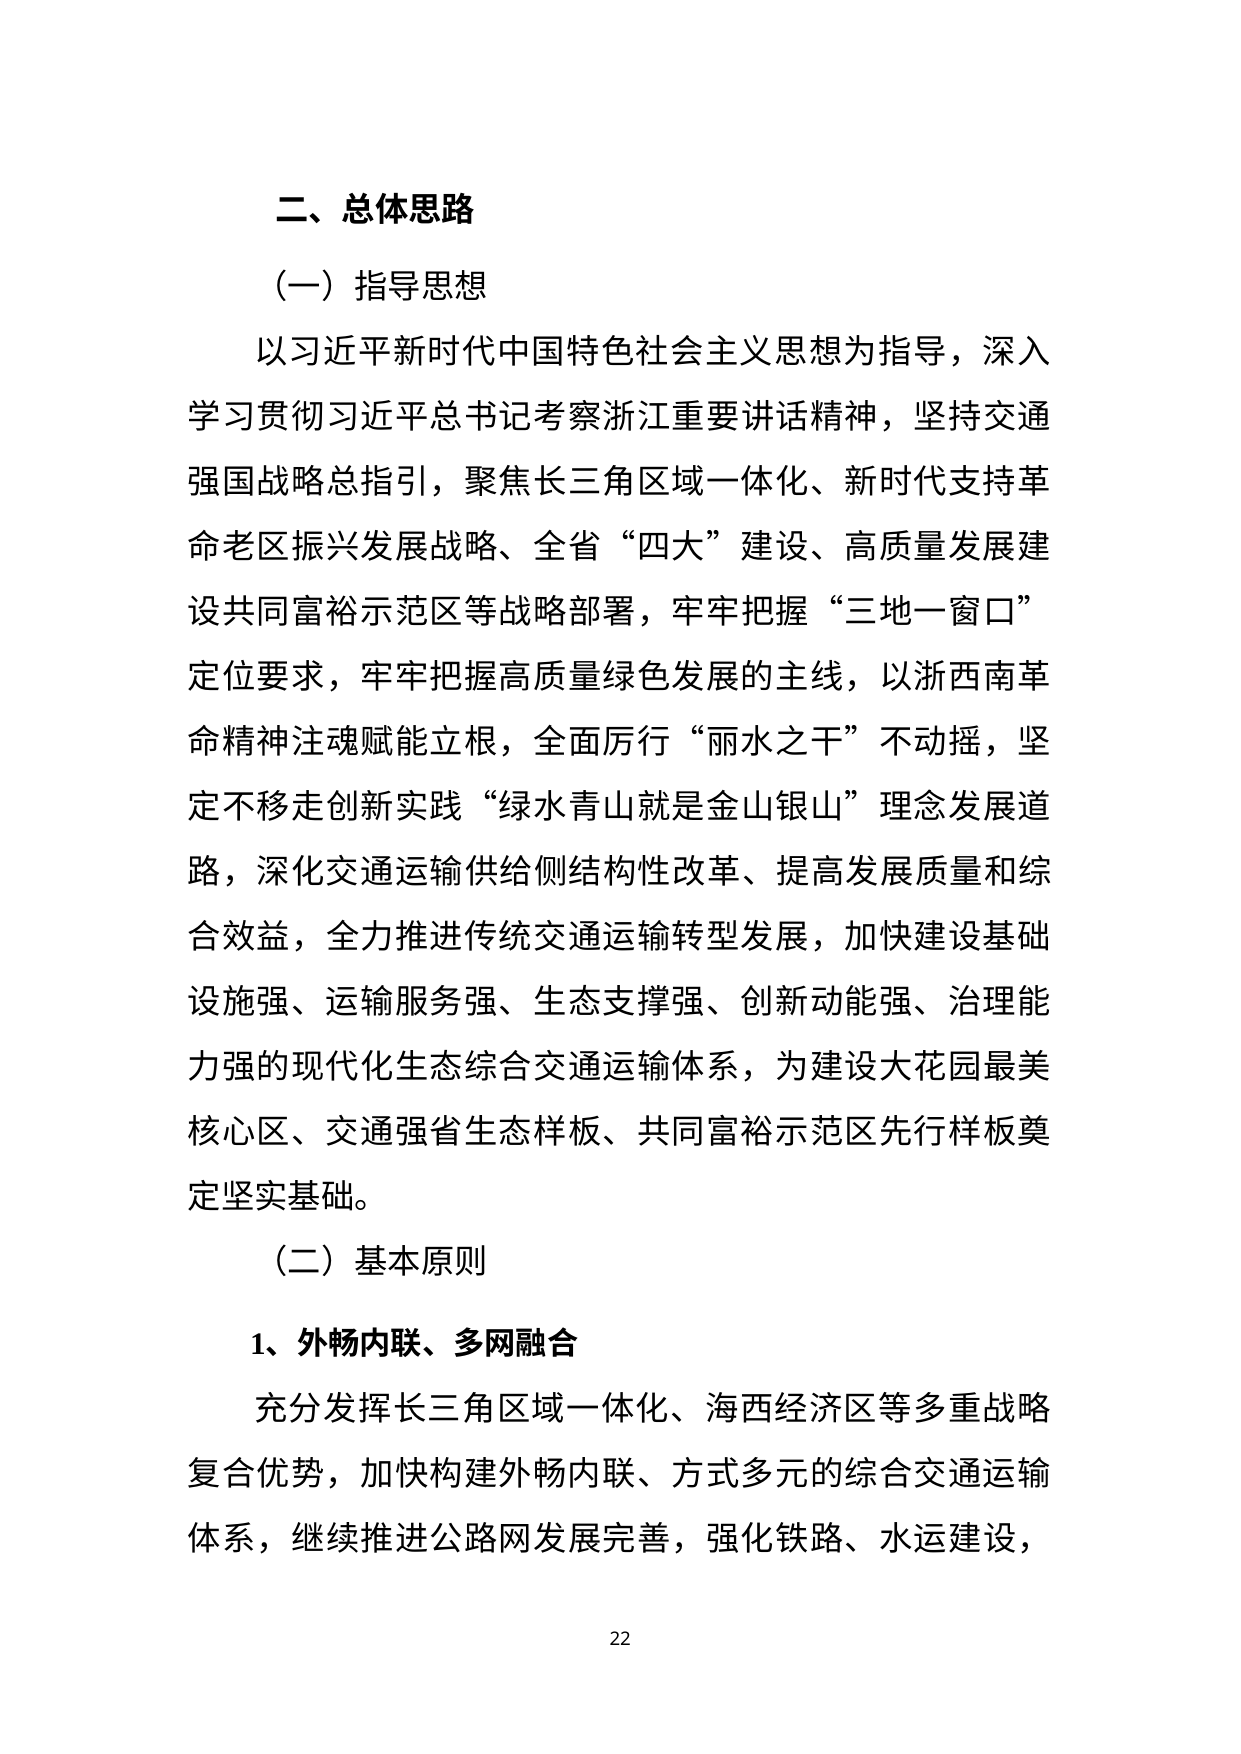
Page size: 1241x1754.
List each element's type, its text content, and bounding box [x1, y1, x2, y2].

subtitle 二、总体思路 [275, 174, 1053, 239]
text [187, 1373, 1053, 1568]
text （一）指导思想 [187, 252, 1053, 317]
subtitle 1、外畅内联、多网融合 [187, 1308, 1053, 1373]
text （二）基本原则 [187, 1227, 1053, 1292]
text 以习近平新时代中国特色社会主义思想为指导，深入学习贯彻习近平总书记考察浙江重要讲话精神，坚持交通强国战略总指引，聚焦长三角区域一体化、新时代支持革命老区振兴发展战略、全省“四大”建设、高质量发展建设共同富裕示范区等战略部署，牢牢把握“三地一窗口”定位要求，牢牢把握高质量绿色发展的主线，以浙西南革命精神注魂赋能立根，全面厉行“丽水之干”不动摇，坚定不移走创新实践“绿水青山就是金山银山”理念发展道路，深化交通运输供给侧结构性改革、提高发展质量和综合效益，全力推进传统交通运输转型发展，加快建设基础设施强、运输服务强、生态支撑强、创新动能强、治理能力强的现代化生态综合交通运输体系，为建设大花园最美核心区、交通强省生态样板、共同富裕示范区先行样板奠定坚实基础。 [187, 317, 1053, 1227]
